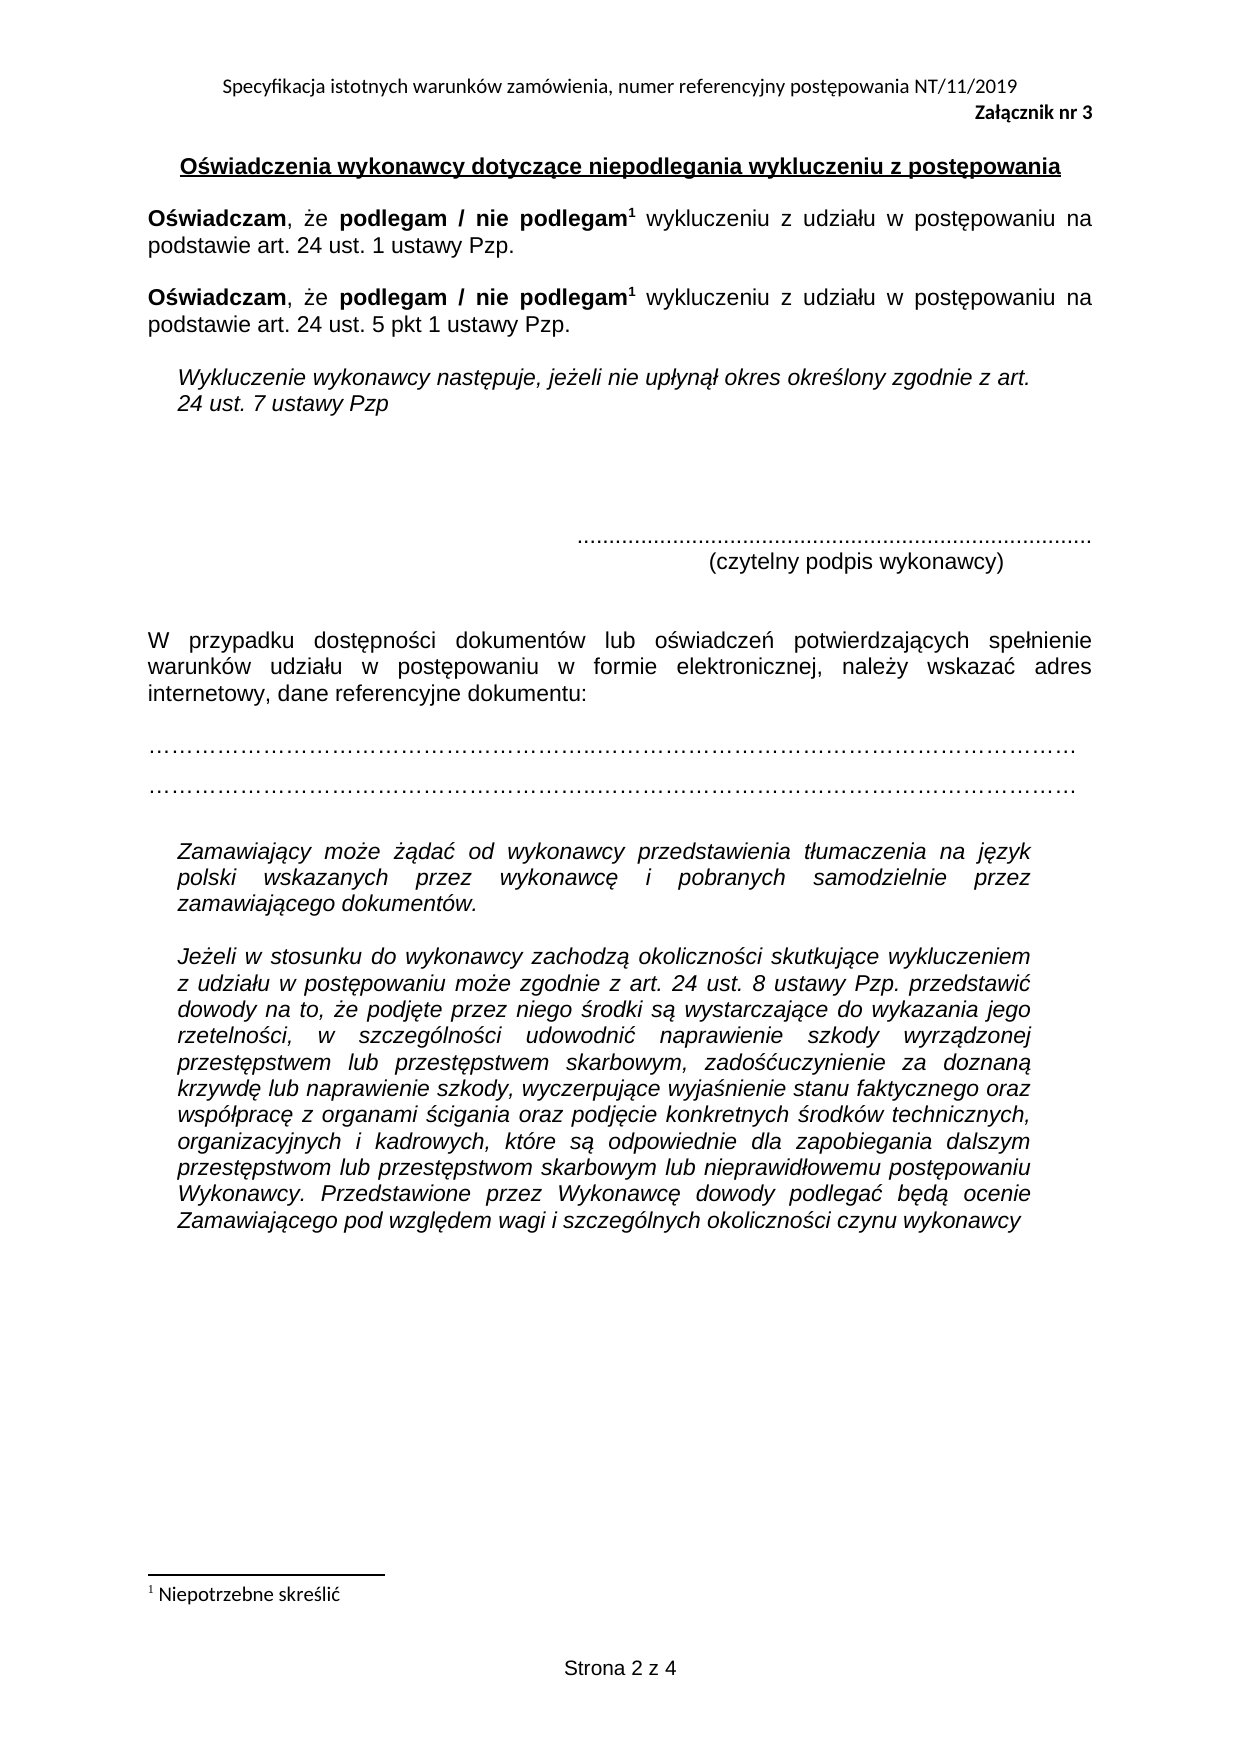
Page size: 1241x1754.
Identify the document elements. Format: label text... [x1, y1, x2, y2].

text Oświadczam, że podlegam / nie podlegam1 wykluczeniu z udziału w postępowaniu na podstawie art. 24 ust. 5 pkt 1 ustawy Pzp. [148, 284, 1093, 337]
text (czytelny podpis wykonawcy) [620, 548, 1093, 574]
text Wykluczenie wykonawcy następuje, jeżeli nie upłynął okres określony zgodnie z art. 24 ust. 7 ustawy Pzp [177, 363, 1033, 416]
text Zamawiający może żądać od wykonawcy przedstawienia tłumaczenia na język polski wskazanych przez wykonawcę i pobranych samodzielnie przez zamawiającego dokumentów. [177, 838, 1033, 917]
text …………………………………………………..……………………………………………………… [148, 772, 1093, 798]
text Jeżeli w stosunku do wykonawcy zachodzą okoliczności skutkujące wykluczeniem z udziału w postępowaniu może zgodnie z art. 24 ust. 8 ustawy Pzp. przedstawić dowody na to, że podjęte przez niego środki są wystarczające do wykazania jego rzetelności, w szczególności udowodnić naprawienie szkody wyrządzonej przestępstwem lub przestępstwem skarbowym, zadośćuczynienie za doznaną krzywdę lub naprawienie szkody, wyczerpujące wyjaśnienie stanu faktycznego oraz współpracę z organami ścigania oraz podjęcie konkretnych środków technicznych, organizacyjnych i kadrowych, które są odpowiednie dla zapobiegania dalszym przestępstwom lub przestępstwom skarbowym lub nieprawidłowemu postępowaniu Wykonawcy. Przedstawione przez Wykonawcę dowody podlegać będą ocenie Zamawiającego pod względem wagi i szczególnych okoliczności czynu wykonawcy [177, 943, 1033, 1233]
text ................................................................................. [148, 522, 1093, 548]
text …………………………………………………..……………………………………………………… [148, 732, 1093, 759]
text Oświadczam, że podlegam / nie podlegam wykluczeniu z udziału w postępowaniu na podstawie art. 24 ust. 1 ustawy Pzp. [148, 205, 1093, 258]
text W przypadku dostępności dokumentów lub oświadczeń potwierdzających spełnienie warunków udziału w postępowaniu w formie elektronicznej, należy wskazać adres internetowy, dane referencyjne dokumentu: [148, 627, 1093, 706]
text Oświadczenia wykonawcy dotyczące niepodlegania wykluczeniu z postępowania [148, 153, 1093, 179]
